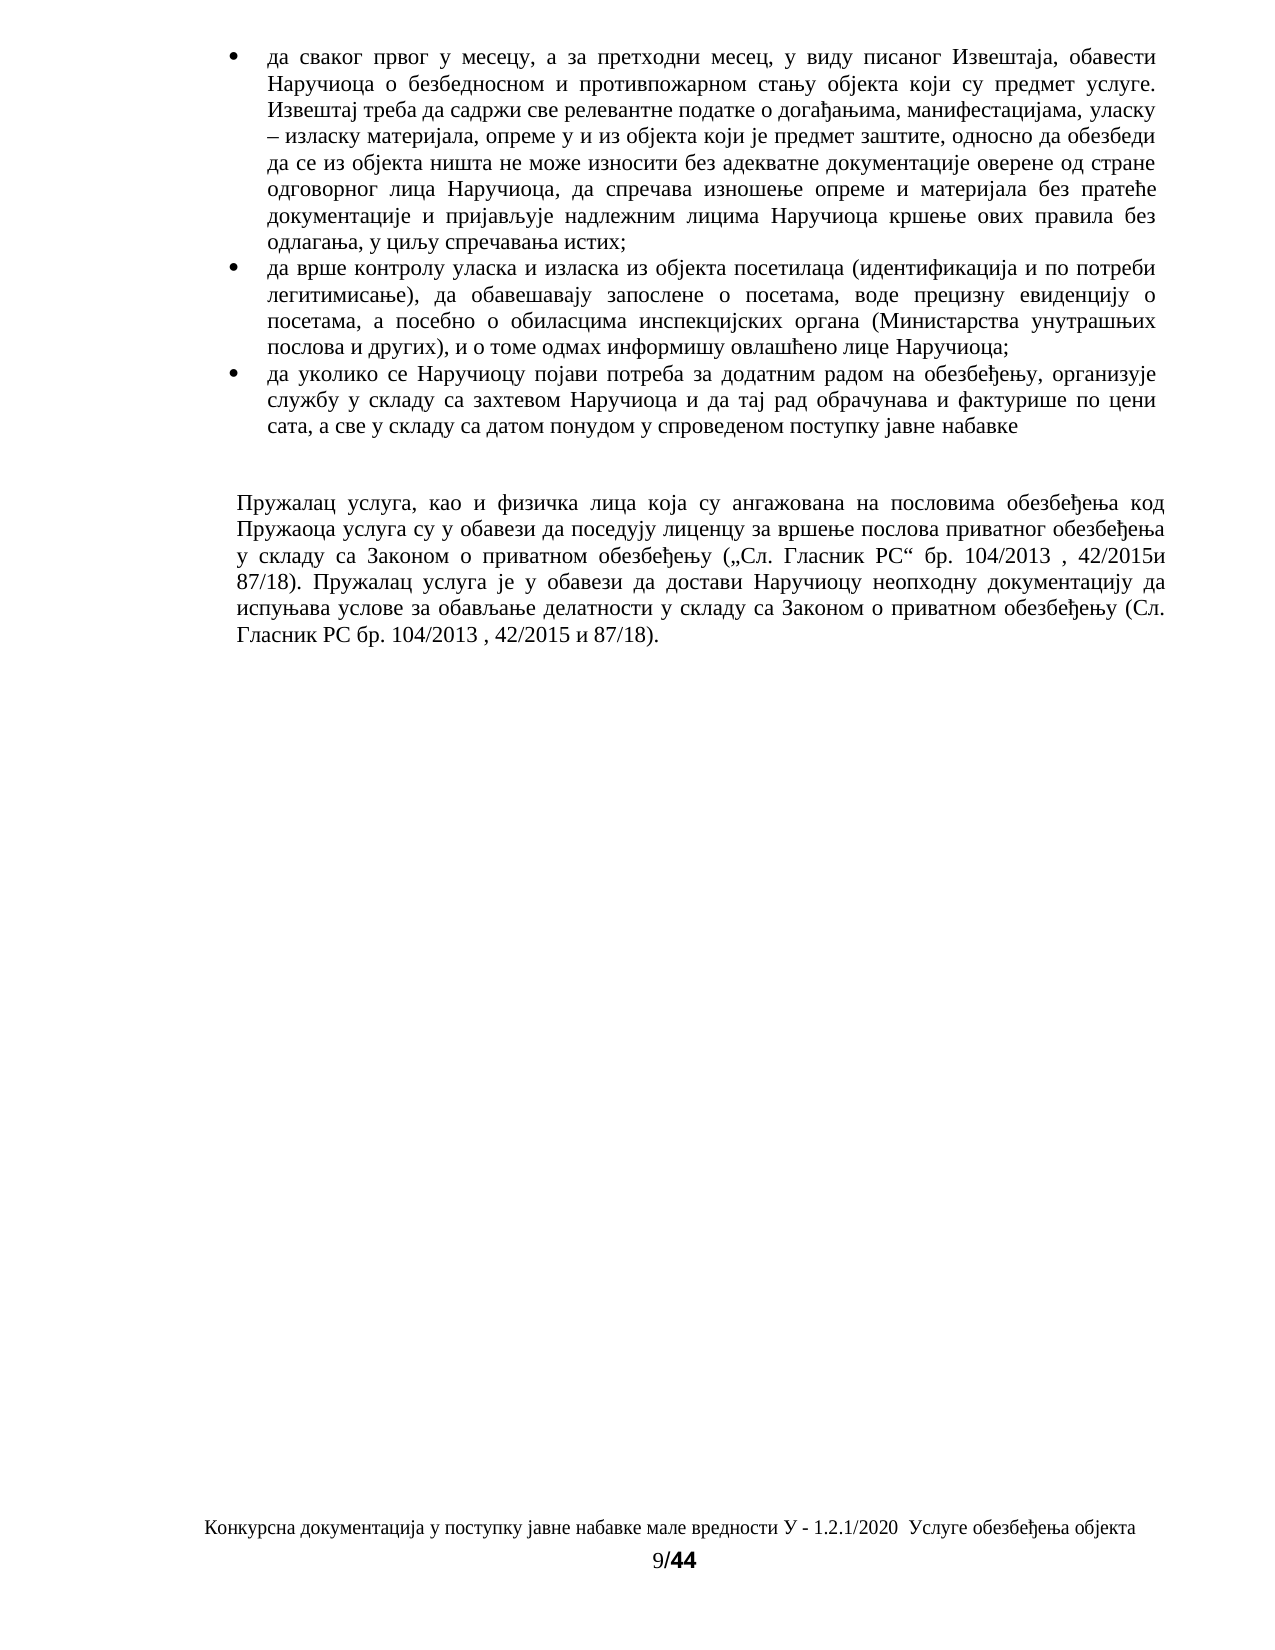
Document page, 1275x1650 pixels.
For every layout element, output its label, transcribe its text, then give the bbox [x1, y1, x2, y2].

list да врше контролу уласка и изласка из објекта посетилаца (идентификација и по потреби легитимисање), да обавешавају запослене о посетама, воде прецизну евиденцију о посетама, а посебно о обиласцима инспекцијских органа (Министарства унутрашњих послова и других), и о томе одмах информишу овлашћено лице Наручиоца; [229, 254, 1157, 360]
text – изласку материјала, опреме у и из објекта који је предмет заштите, односно да обезбеди да се из објекта ништа не може износити без адекватне документације оверене од стране одговорног лица Наручиоца, да спречава изношење опреме и материјала без пратеће документације и пријављује надлежним лицима Наручиоца кршење ових правила без одлагања, у циљу спречавања истих; [267, 123, 1157, 254]
list да сваког првог у месецу, а за претходни месец, у виду писаног Извештаја, обавести Наручиоца о безбедносном и противпожарном стању објекта који су предмет услуге. Извештај треба да садржи све релевантне податке о догађањима, манифестацијама, уласку [229, 43, 1157, 122]
text Пружалац услуга, као и физичка лица која су ангажована на пословима обезбеђења код Пружаоца услуга су у обавези да поседују лиценцу за вршење послова приватног обезбеђења у складу са Законом о приватном обезбеђењу („Сл. Гласник РС“ бр. 104/2013 , 42/2015и 87/18). Пружалац услуга је у обавези да достави Наручиоцу неопходну документацију да испуњава услове за обављање делатности у складу са Законом о приватном обезбеђењу (Сл. Гласник РС бр. 104/2013 , 42/2015 и 87/18). [236, 489, 1167, 647]
list да уколико се Наручиоцу појави потреба за додатним радом на обезбеђењу, организује службу у складу са захтевом Наручиоца и да тај рад обрачунава и фактурише по цени сата, а све у складу са датом понудом у спроведеном поступку јавне набавке [229, 360, 1158, 439]
